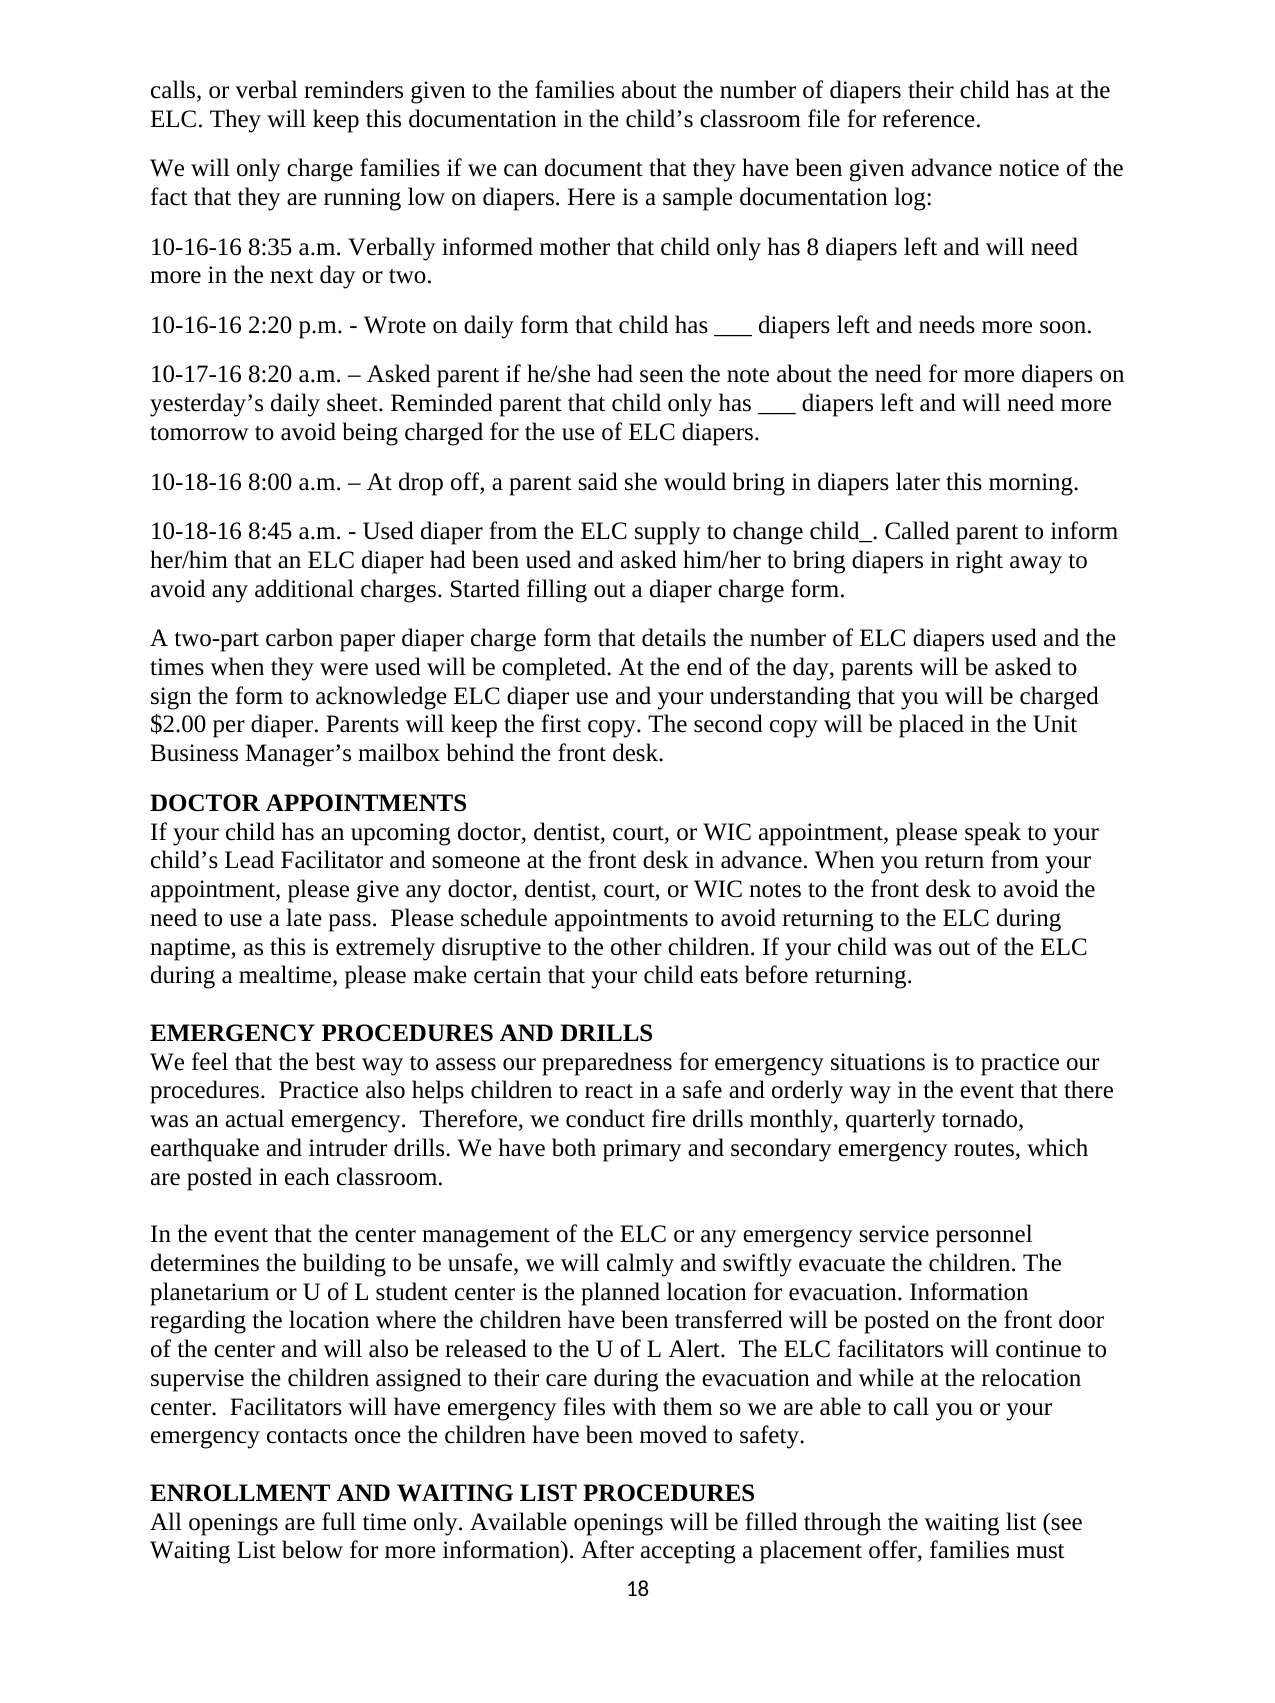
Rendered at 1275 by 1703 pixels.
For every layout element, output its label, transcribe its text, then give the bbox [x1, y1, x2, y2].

text 10-18-16 8:45 a.m. - Used diaper from the ELC supply to change child_. Called parent to inform her/him that an ELC diaper had been used and asked him/her to bring diapers in right away to avoid any additional charges. Started filling out a diaper charge form. [150, 516, 1125, 602]
text A two-part carbon paper diaper charge form that details the number of ELC diapers used and the times when they were used will be completed. At the end of the day, parents will be asked to sign the form to acknowledge ELC diaper use and your understanding that you will be charged $2.00 per diaper. Parents will keep the first copy. The second copy will be placed in the Unit Business Manager’s mailbox behind the front desk. [150, 623, 1125, 767]
text EMERGENCY PROCEDURES AND DRILLS [150, 1018, 1125, 1047]
text 10-17-16 8:20 a.m. – Asked parent if he/she had seen the note about the need for more diapers on yesterday’s daily sheet. Reminded parent that child only has ___ diapers left and will need more tomorrow to avoid being charged for the use of ELC diapers. [150, 359, 1125, 446]
text 10-16-16 2:20 p.m. - Wrote on daily form that child has ___ diapers left and needs more soon. [150, 310, 1125, 339]
text ENROLLMENT AND WAITING LIST PROCEDURES [150, 1478, 1125, 1507]
text We will only charge families if we can document that they have been given advance notice of the fact that they are running low on diapers. Here is a sample documentation log: [150, 153, 1125, 211]
text In the event that the center management of the ELC or any emergency service personnel determines the building to be unsafe, we will calmly and swiftly evacuate the children. The planetarium or U of L student center is the planned location for evacuation. Information regarding the location where the children have been transferred will be posted on the front door of the center and will also be released to the U of L Alert. The ELC facilitators will continue to supervise the children assigned to their care during the evacuation and while at the relocation center. Facilitators will have emergency files with them so we are able to call you or your emergency contacts once the children have been moved to safety. [150, 1219, 1125, 1449]
text We feel that the best way to assess our preparedness for emergency situations is to practice our procedures. Practice also helps children to react in a safe and orderly way in the event that there was an actual emergency. Therefore, we conduct fire drills monthly, quarterly tornado, earthquake and intruder drills. We have both primary and secondary emergency routes, which are posted in each classroom. [150, 1047, 1125, 1190]
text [150, 1507, 1125, 1564]
text 10-16-16 8:35 a.m. Verbally informed mother that child only has 8 diapers left and will need more in the next day or two. [150, 232, 1125, 289]
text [150, 75, 1125, 132]
text 10-18-16 8:00 a.m. – At drop off, a parent said she would bring in diapers later this morning. [150, 467, 1125, 495]
text DOCTOR APPOINTMENTS [150, 788, 1125, 817]
text If your child has an upcoming doctor, dentist, court, or WIC appointment, please speak to your child’s Lead Facilitator and someone at the front desk in advance. When you return from your appointment, please give any doctor, dentist, court, or WIC notes to the front desk to avoid the need to use a late pass. Please schedule appointments to avoid returning to the ELC during naptime, as this is extremely disruptive to the other children. If your child was out of the ELC during a mealtime, please make certain that your child eats before returning. [150, 817, 1125, 989]
